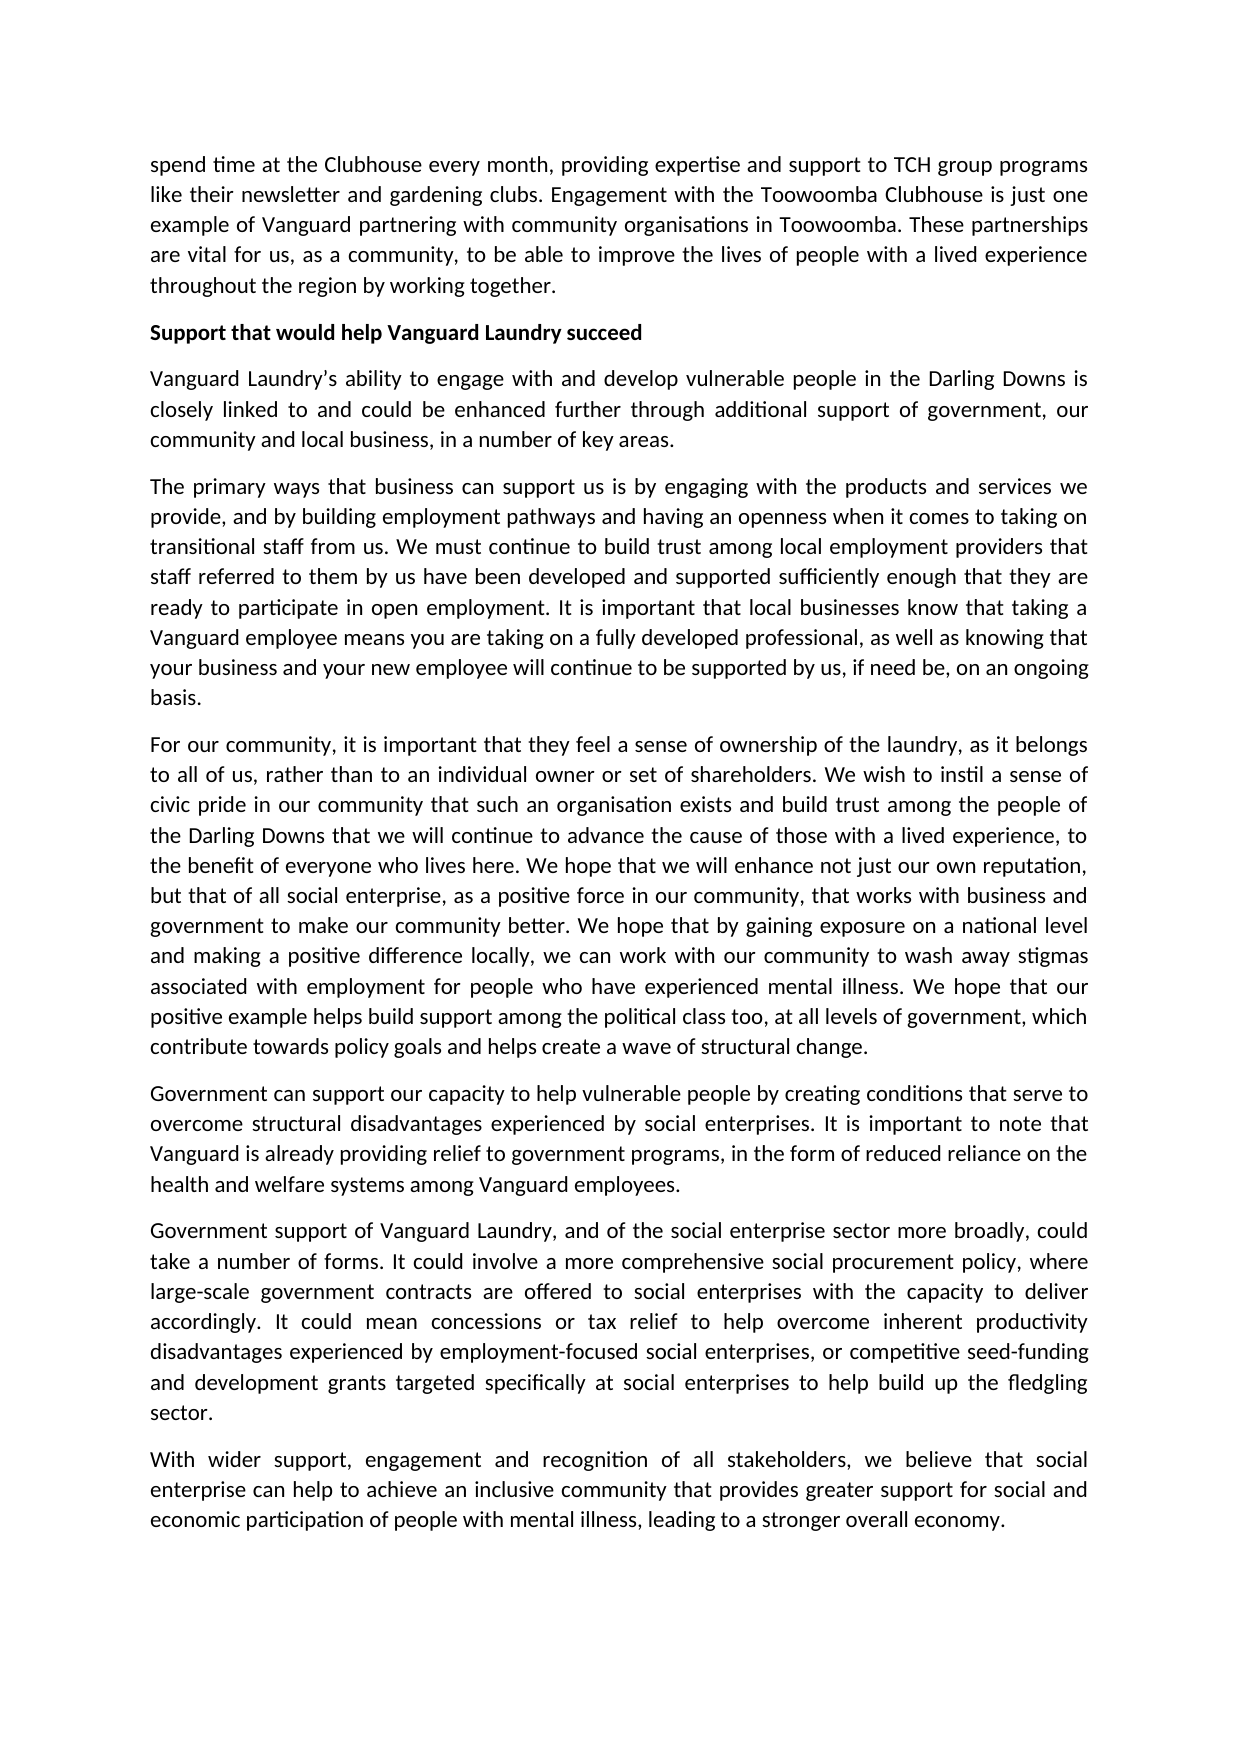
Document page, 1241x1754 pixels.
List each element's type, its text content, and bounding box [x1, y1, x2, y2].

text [150, 150, 1090, 299]
text For our community, it is important that they feel a sense of ownership of the laundry, as it belongs to all of us, rather than to an individual owner or set of shareholders. We wish to instil a sense of civic pride in our community that such an organisation exists and build trust among the people of the Darling Downs that we will continue to advance the cause of those with a lived experience, to the benefit of everyone who lives here. We hope that we will enhance not just our own reputation, but that of all social enterprise, as a positive force in our community, that works with business and government to make our community better. We hope that by gaining exposure on a national level and making a positive difference locally, we can work with our community to wash away stigmas associated with employment for people who have experienced mental illness. We hope that our positive example helps build support among the political class too, at all levels of government, which contribute towards policy goals and helps create a wave of structural change. [150, 730, 1090, 1060]
text Support that would help Vanguard Laundry succeed [150, 318, 1090, 346]
text Vanguard Laundry’s ability to engage with and develop vulnerable people in the Darling Downs is closely linked to and could be enhanced further through additional support of government, our community and local business, in a number of key areas. [150, 364, 1090, 453]
text The primary ways that business can support us is by engaging with the products and services we provide, and by building employment pathways and having an openness when it comes to taking on transitional staff from us. We must continue to build trust among local employment providers that staff referred to them by us have been developed and supported sufficiently enough that they are ready to participate in open employment. It is important that local businesses know that taking a Vanguard employee means you are taking on a fully developed professional, as well as knowing that your business and your new employee will continue to be supported by us, if need be, on an ongoing basis. [150, 472, 1090, 711]
text With wider support, engagement and recognition of all stakeholders, we believe that social enterprise can help to achieve an inclusive community that provides greater support for social and economic participation of people with mental illness, leading to a stronger overall economy. [150, 1445, 1090, 1533]
text Government can support our capacity to help vulnerable people by creating conditions that serve to overcome structural disadvantages experienced by social enterprises. It is important to note that Vanguard is already providing relief to government programs, in the form of reduced reliance on the health and welfare systems among Vanguard employees. [150, 1079, 1090, 1198]
text Government support of Vanguard Laundry, and of the social enterprise sector more broadly, could take a number of forms. It could involve a more comprehensive social procurement policy, where large-scale government contracts are offered to social enterprises with the capacity to deliver accordingly. It could mean concessions or tax relief to help overcome inherent productivity disadvantages experienced by employment-focused social enterprises, or competitive seed-funding and development grants targeted specifically at social enterprises to help build up the fledgling sector. [150, 1217, 1090, 1426]
